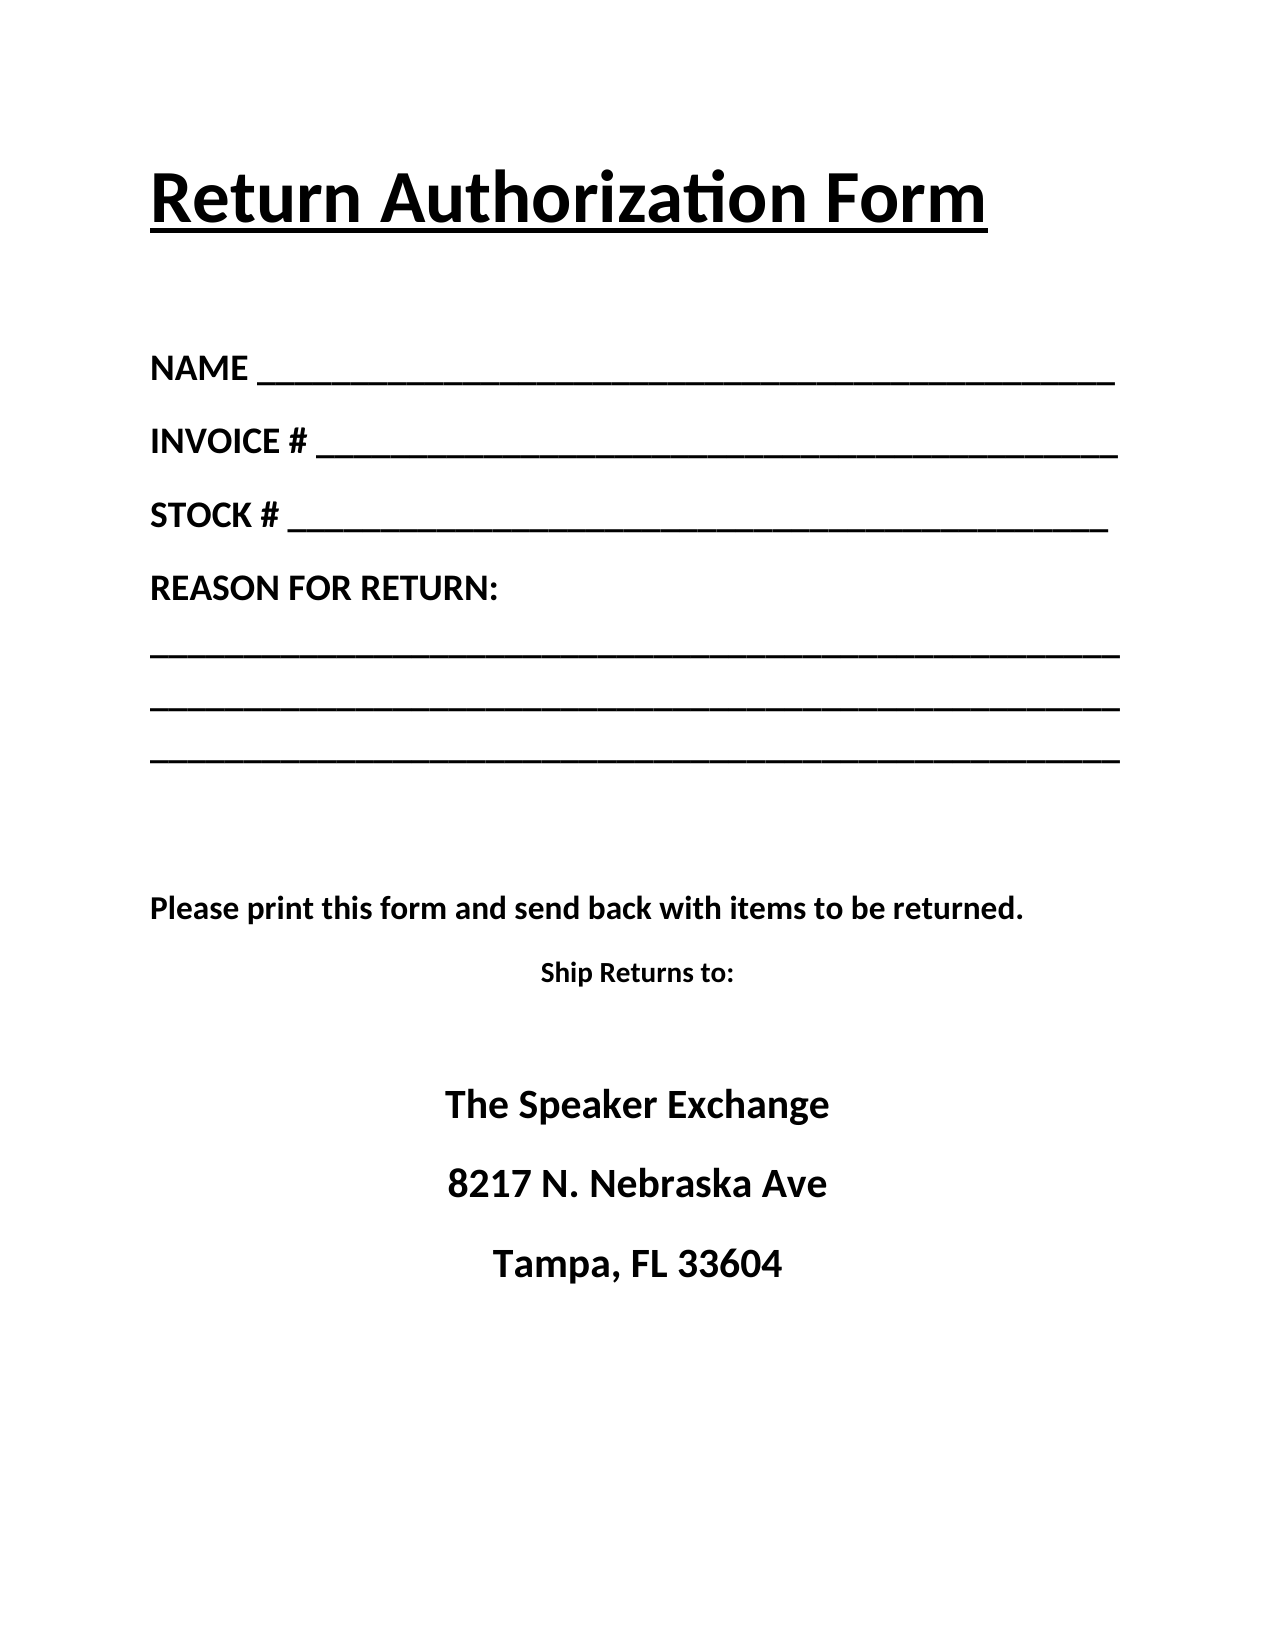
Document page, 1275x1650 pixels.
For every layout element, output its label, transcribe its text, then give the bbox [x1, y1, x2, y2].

text 8217 N. Nebraska Ave [150, 1157, 1125, 1208]
text Return Authorization Form [150, 150, 1125, 242]
text NAME ______________________________________________ [150, 344, 1125, 389]
text STOCK # ____________________________________________ [150, 491, 1125, 537]
text Tampa, FL 33604 [150, 1237, 1125, 1287]
text INVOICE # ___________________________________________ [150, 417, 1125, 463]
text Please print this form and send back with items to be returned. [150, 887, 1125, 928]
text Ship Returns to: [150, 954, 1125, 990]
text REASON FOR RETURN: ____________________________________________________________________________________________________________________________________________________________ [150, 564, 1125, 768]
text The Speaker Exchange [150, 1078, 1125, 1129]
